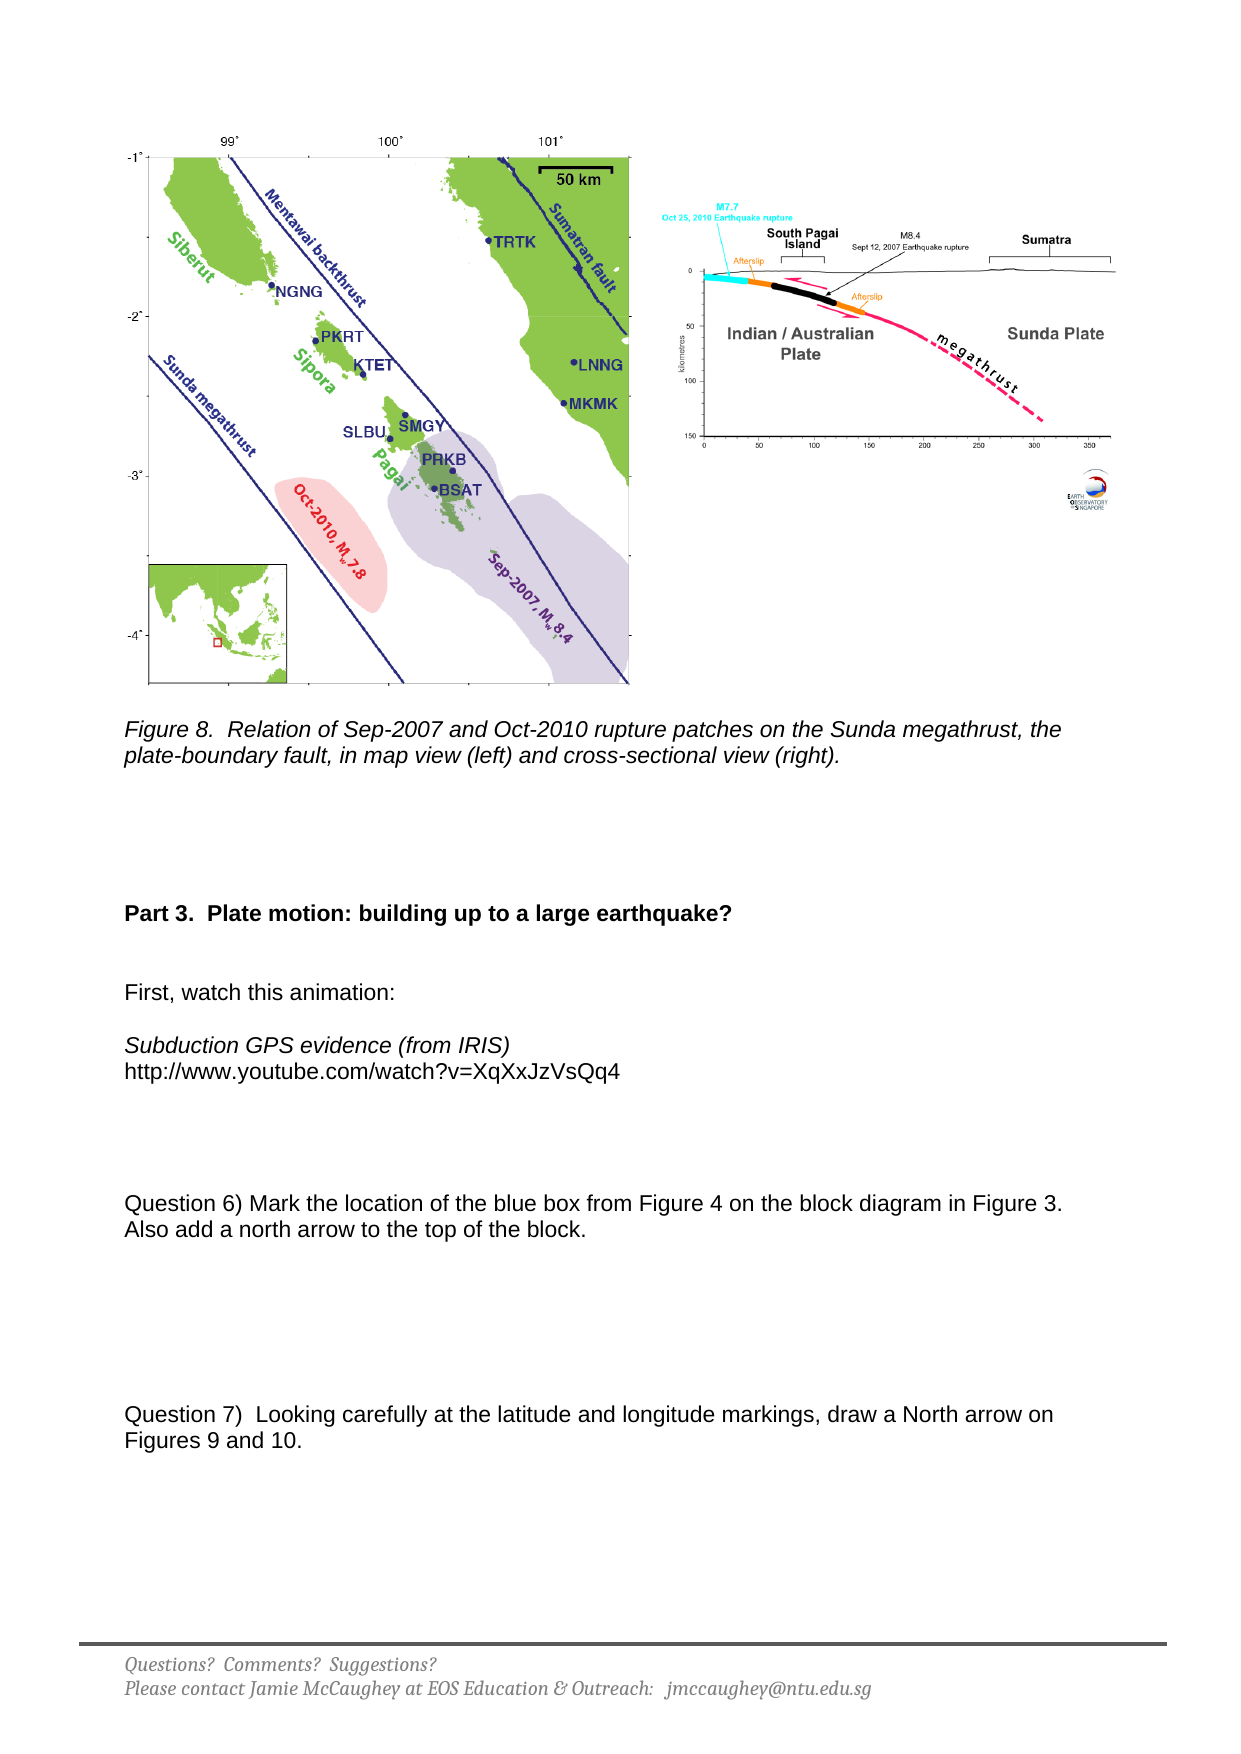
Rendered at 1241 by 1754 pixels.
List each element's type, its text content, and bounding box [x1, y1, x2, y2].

picture [127, 135, 632, 686]
text First, watch this animation: [124, 979, 1116, 1006]
text Part 3. Plate motion: building up to a large earthquake? [124, 900, 1116, 926]
text Figure 8. Relation of Sep-2007 and Oct-2010 rupture patches on the Sunda megathrust, the plate-boundary fault, in map view (left) and cross-sectional view (right). [124, 716, 1116, 768]
text http://www.youtube.com/watch?v=XqXxJzVsQq4 [124, 1058, 1116, 1084]
text Question 7) Looking carefully at the latitude and longitude markings, draw a North arrow on Figures 9 and 10. [124, 1401, 1116, 1453]
text Subduction GPS evidence (from IRIS) [124, 1032, 1116, 1058]
picture [654, 188, 1138, 518]
text Question 6) Mark the location of the blue box from Figure 4 on the block diagram in Figure 3. Also add a north arrow to the top of the block. [124, 1190, 1116, 1243]
